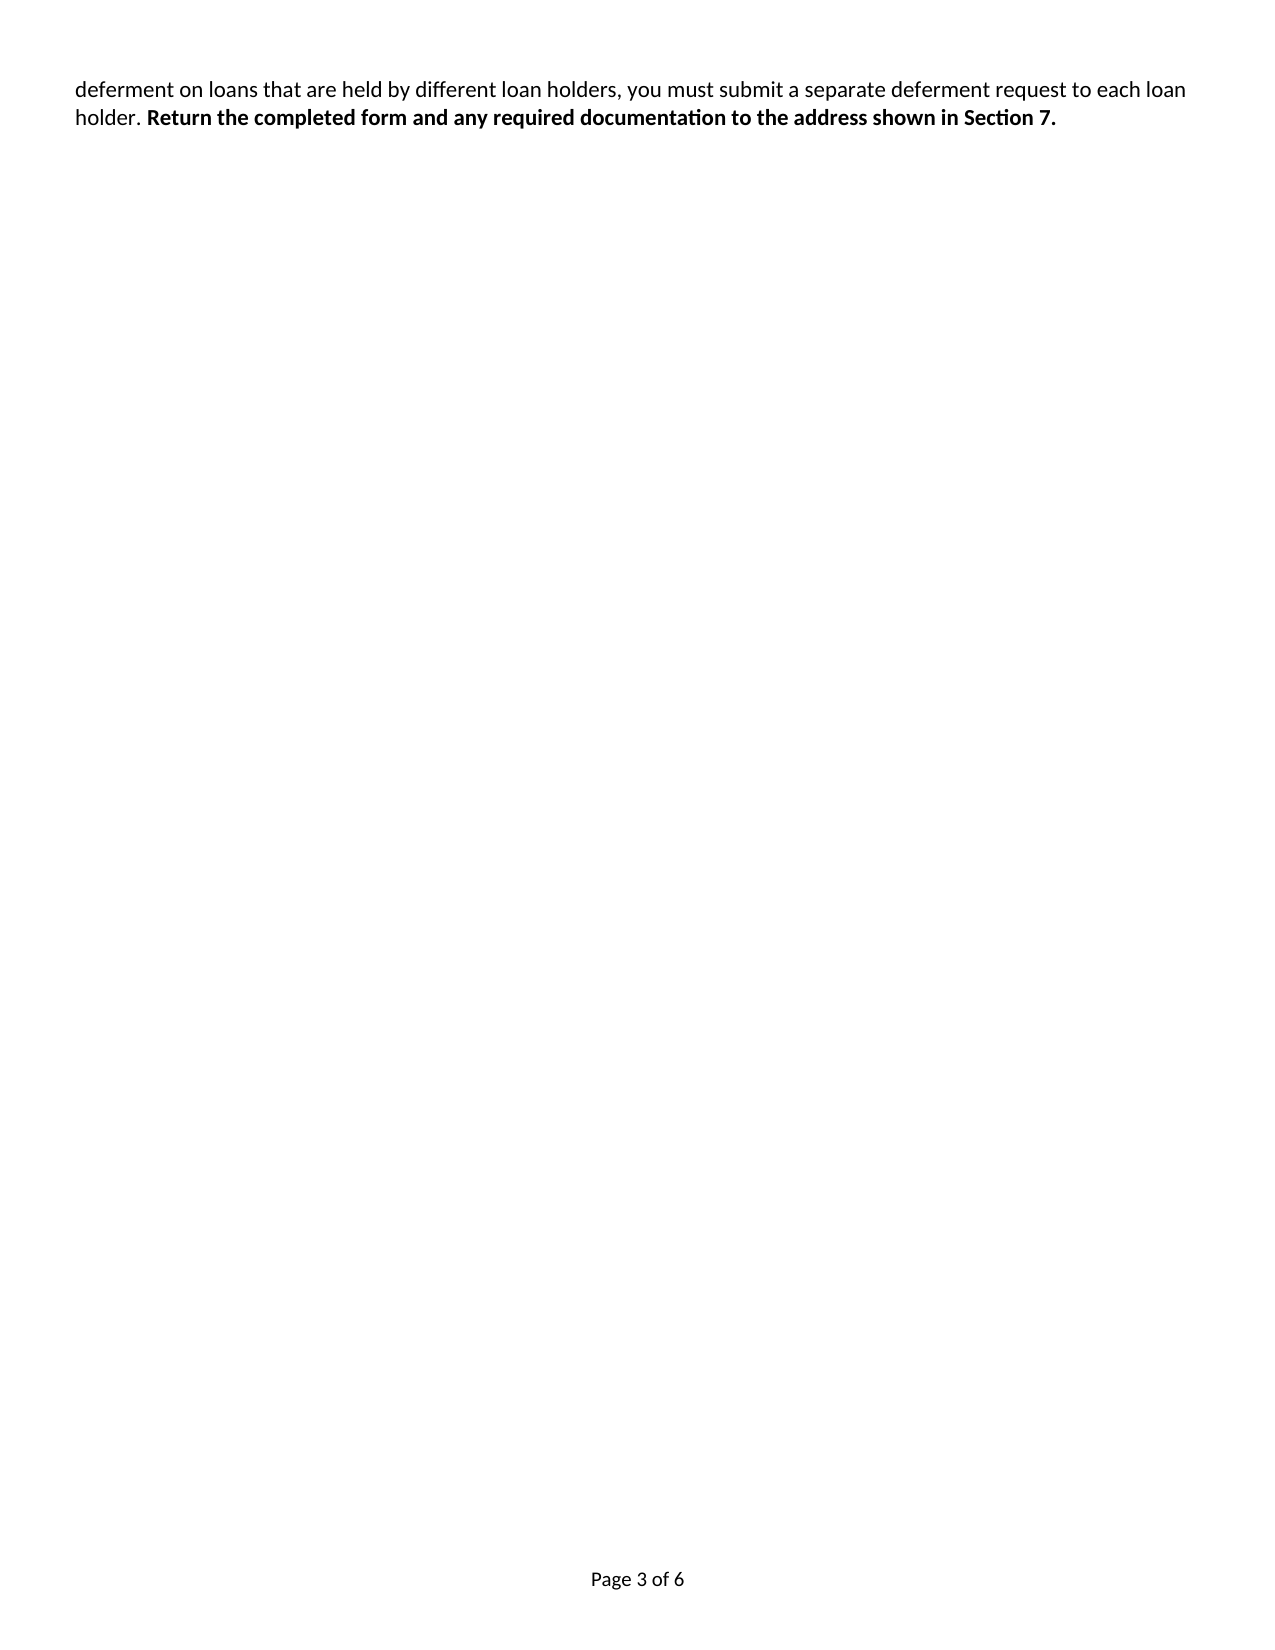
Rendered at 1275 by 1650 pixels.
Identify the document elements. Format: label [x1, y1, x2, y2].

text [75, 75, 1200, 131]
